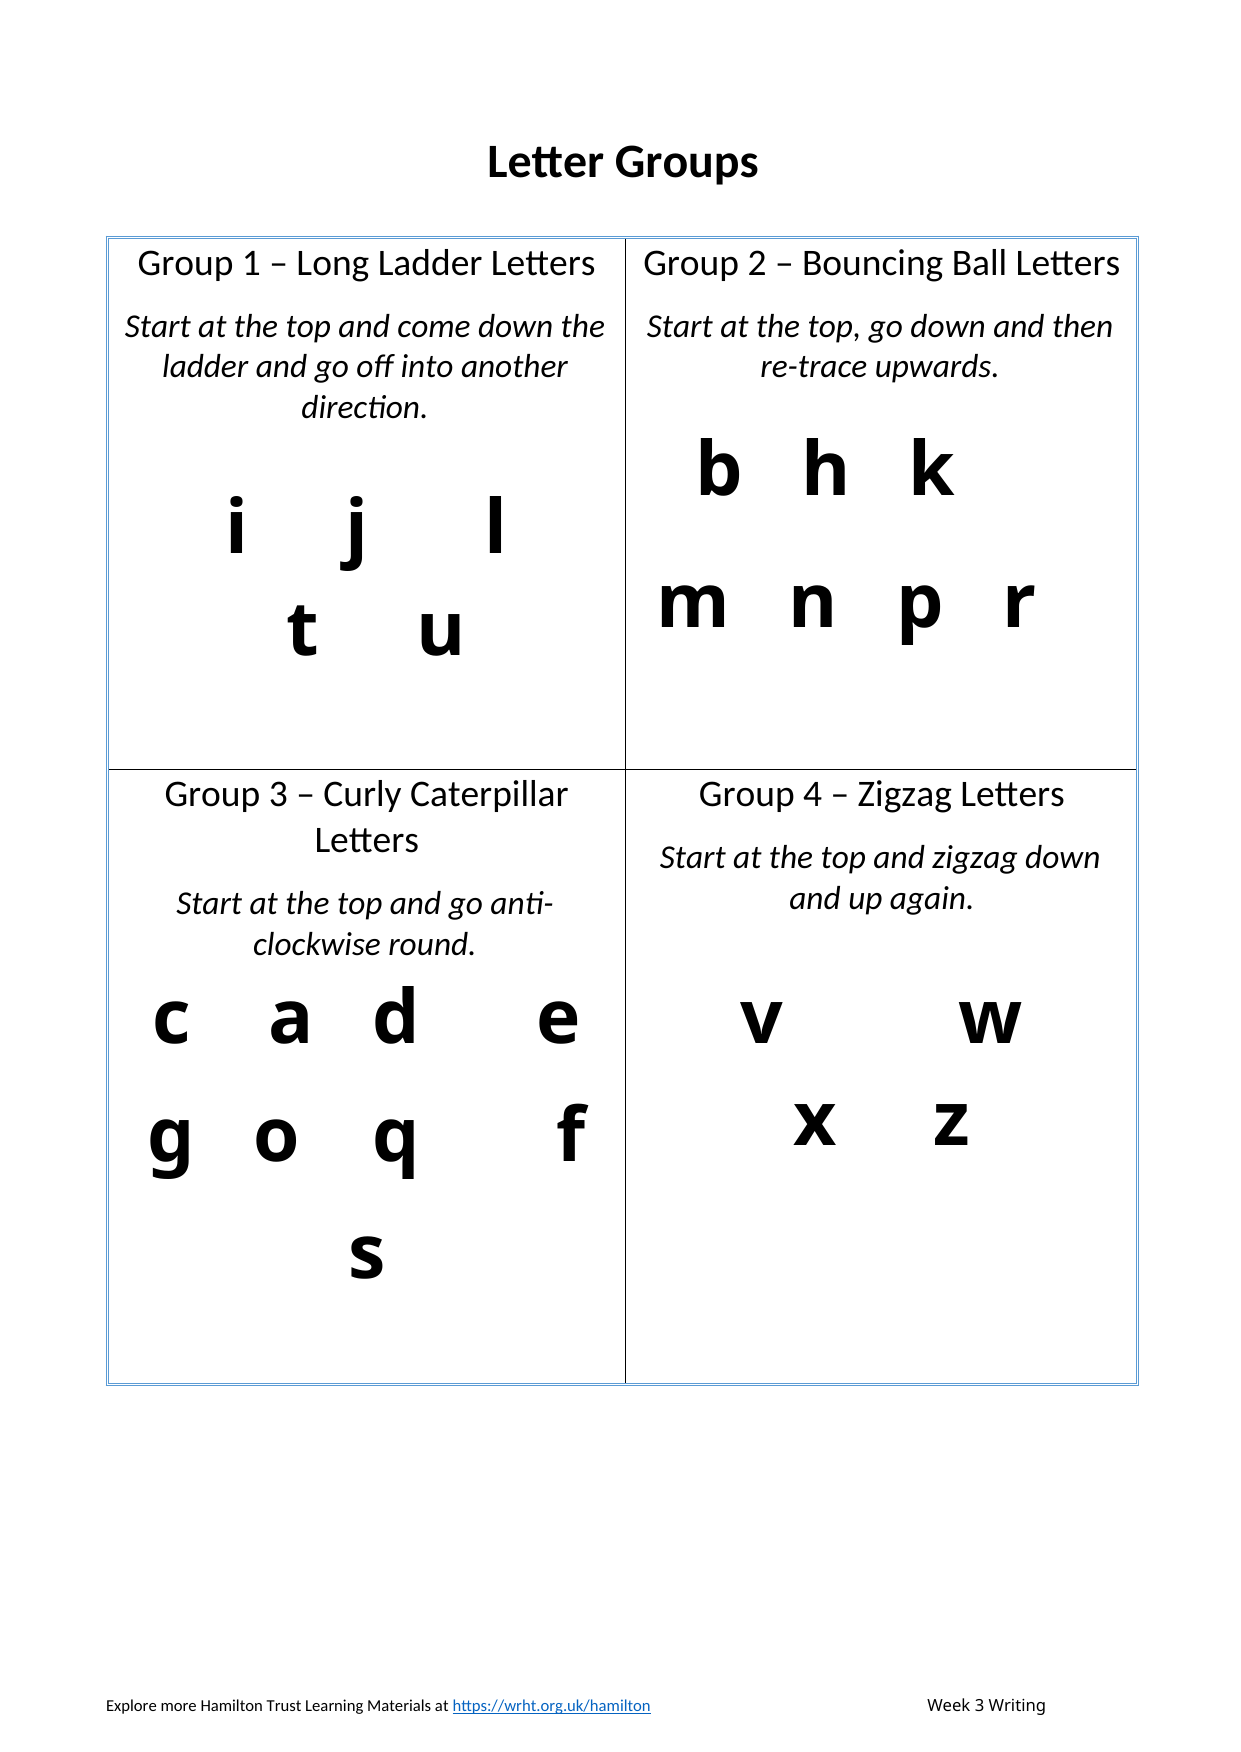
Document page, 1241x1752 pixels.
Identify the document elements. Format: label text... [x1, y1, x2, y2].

text Letter Groups [106, 131, 1140, 190]
table_header Group 2 – Bouncing Ball Letters Start at the top, go down and then re-trace upwards. b h k m n p r [626, 239, 1136, 769]
table_cell Group 4 – Zigzag Letters Start at the top and zigzag down and up again. v w x z [626, 770, 1136, 1382]
table_header Group 1 – Long Ladder Letters Start at the top and come down the ladder and go off into another direction. i j l t u [109, 239, 625, 769]
table_cell Group 3 – Curly Caterpillar Letters Start at the top and go anti-clockwise round. c a d e g o q f s [109, 770, 625, 1382]
